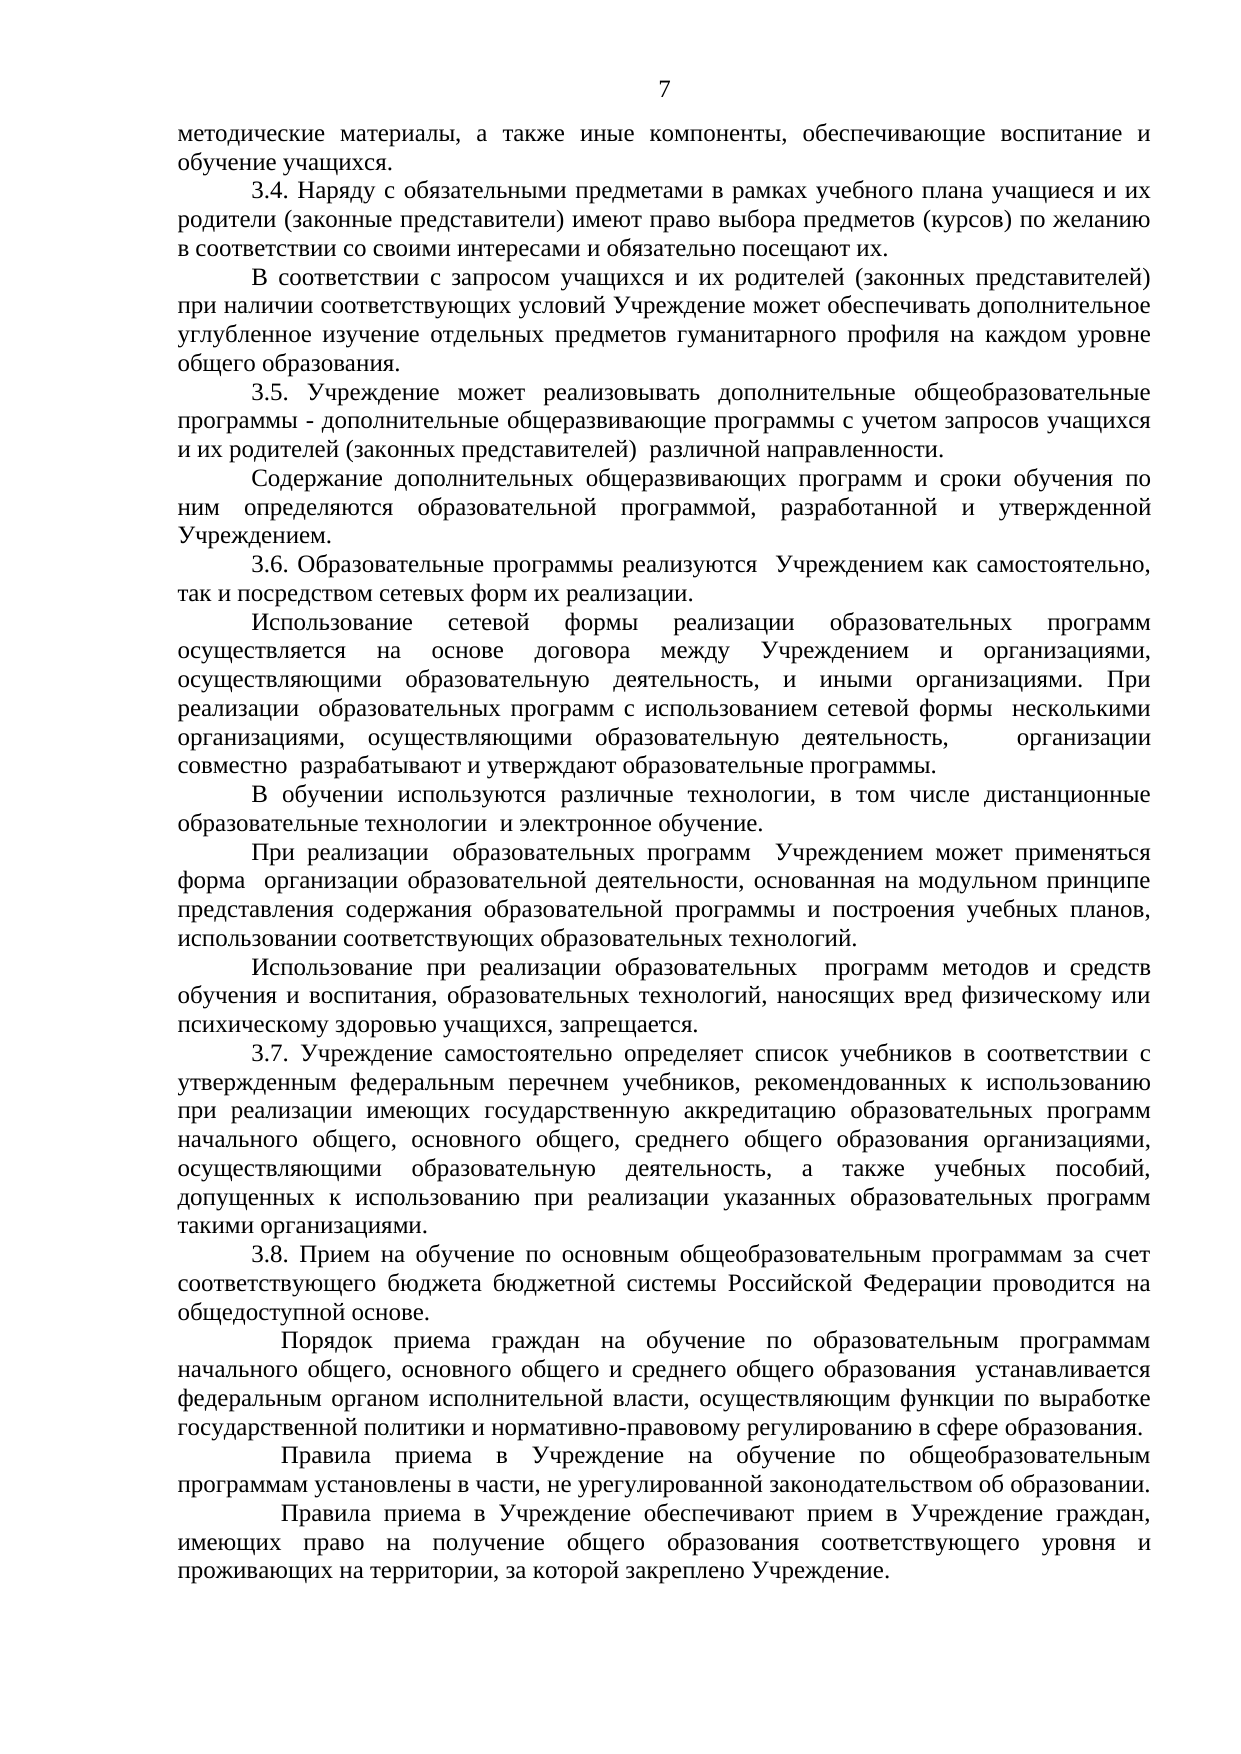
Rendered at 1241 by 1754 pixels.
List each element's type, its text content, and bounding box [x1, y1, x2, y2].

text 3.8. Прием на обучение по основным общеобразовательным программам за счет соответствующего бюджета бюджетной системы Российской Федерации проводится на общедоступной основе. [177, 1239, 1152, 1326]
text 3.5. Учреждение может реализовывать дополнительные общеобразовательные программы - дополнительные общеразвивающие программы с учетом запросов учащихся и их родителей (законных представителей) различной направленности. [177, 377, 1152, 463]
text Использование при реализации образовательных программ методов и средств обучения и воспитания, образовательных технологий, наносящих вред физическому или психическому здоровью учащихся, запрещается. [177, 952, 1152, 1038]
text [177, 118, 1152, 176]
text Использование сетевой формы реализации образовательных программ осуществляется на основе договора между Учреждением и организациями, осуществляющими образовательную деятельность, и иными организациями. При реализации образовательных программ с использованием сетевой формы несколькими организациями, осуществляющими образовательную деятельность, организации совместно разрабатывают и утверждают образовательные программы. [177, 607, 1152, 779]
text 3.7. Учреждение самостоятельно определяет список учебников в соответствии с утвержденным федеральным перечнем учебников, рекомендованных к использованию при реализации имеющих государственную аккредитацию образовательных программ начального общего, основного общего, среднего общего образования организациями, осуществляющими образовательную деятельность, а также учебных пособий, допущенных к использованию при реализации указанных образовательных программ такими организациями. [177, 1038, 1152, 1239]
text Правила приема в Учреждение на обучение по общеобразовательным программам установлены в части, не урегулированной законодательством об образовании. [177, 1441, 1152, 1498]
text Правила приема в Учреждение обеспечивают прием в Учреждение граждан, имеющих право на получение общего образования соответствующего уровня и проживающих на территории, за которой закреплено Учреждение. [177, 1498, 1152, 1584]
text В соответствии с запросом учащихся и их родителей (законных представителей) при наличии соответствующих условий Учреждение может обеспечивать дополнительное углубленное изучение отдельных предметов гуманитарного профиля на каждом уровне общего образования. [177, 262, 1152, 377]
text Порядок приема граждан на обучение по образовательным программам начального общего, основного общего и среднего общего образования устанавливается федеральным органом исполнительной власти, осуществляющим функции по выработке государственной политики и нормативно-правовому регулированию в сфере образования. [177, 1326, 1152, 1441]
text 3.6. Образовательные программы реализуются Учреждением как самостоятельно, так и посредством сетевых форм их реализации. [177, 549, 1152, 607]
text Содержание дополнительных общеразвивающих программ и сроки обучения по ним определяются образовательной программой, разработанной и утвержденной Учреждением. [177, 463, 1152, 549]
text 3.4. Наряду с обязательными предметами в рамках учебного плана учащиеся и их родители (законные представители) имеют право выбора предметов (курсов) по желанию в соответствии со своими интересами и обязательно посещают их. [177, 176, 1152, 262]
text При реализации образовательных программ Учреждением может применяться форма организации образовательной деятельности, основанная на модульном принципе представления содержания образовательной программы и построения учебных планов, использовании соответствующих образовательных технологий. [177, 837, 1152, 952]
text В обучении используются различные технологии, в том числе дистанционные образовательные технологии и электронное обучение. [177, 779, 1152, 837]
